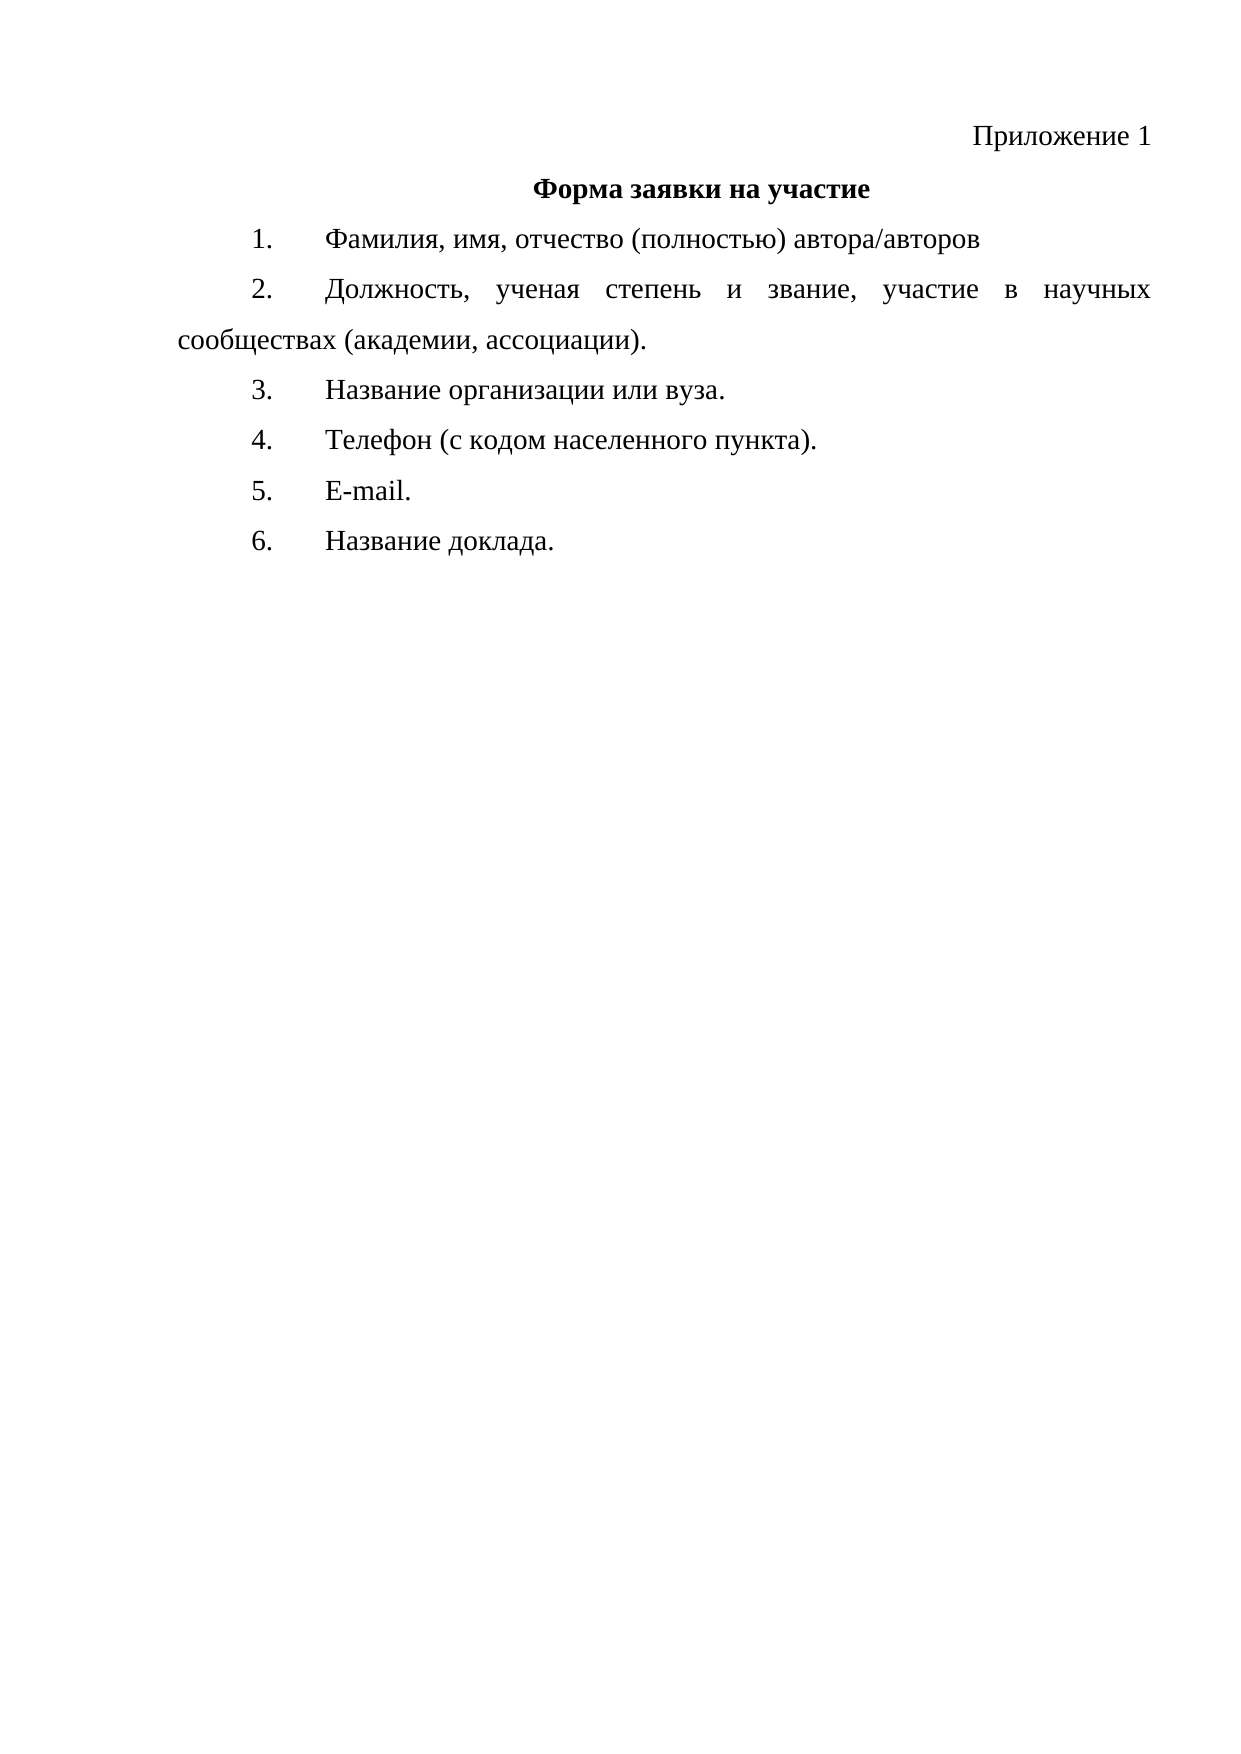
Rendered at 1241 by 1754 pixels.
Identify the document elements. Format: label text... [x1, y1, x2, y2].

list Форма заявки на участие [177, 171, 1152, 204]
list 4. Телефон (с кодом населенного пункта). [177, 422, 1152, 456]
list 5. E-mail. [177, 473, 1152, 506]
text Приложение 1 [177, 118, 1152, 152]
list 3. Название организации или вуза. [177, 372, 1152, 406]
list 2. Должность, ученая степень и звание, участие в научных сообществах (академии, ассоциации). [177, 272, 1152, 355]
list 1. Фамилия, имя, отчество (полностью) автора/авторов [177, 221, 1152, 255]
list 6. Название доклада. [177, 523, 1152, 557]
